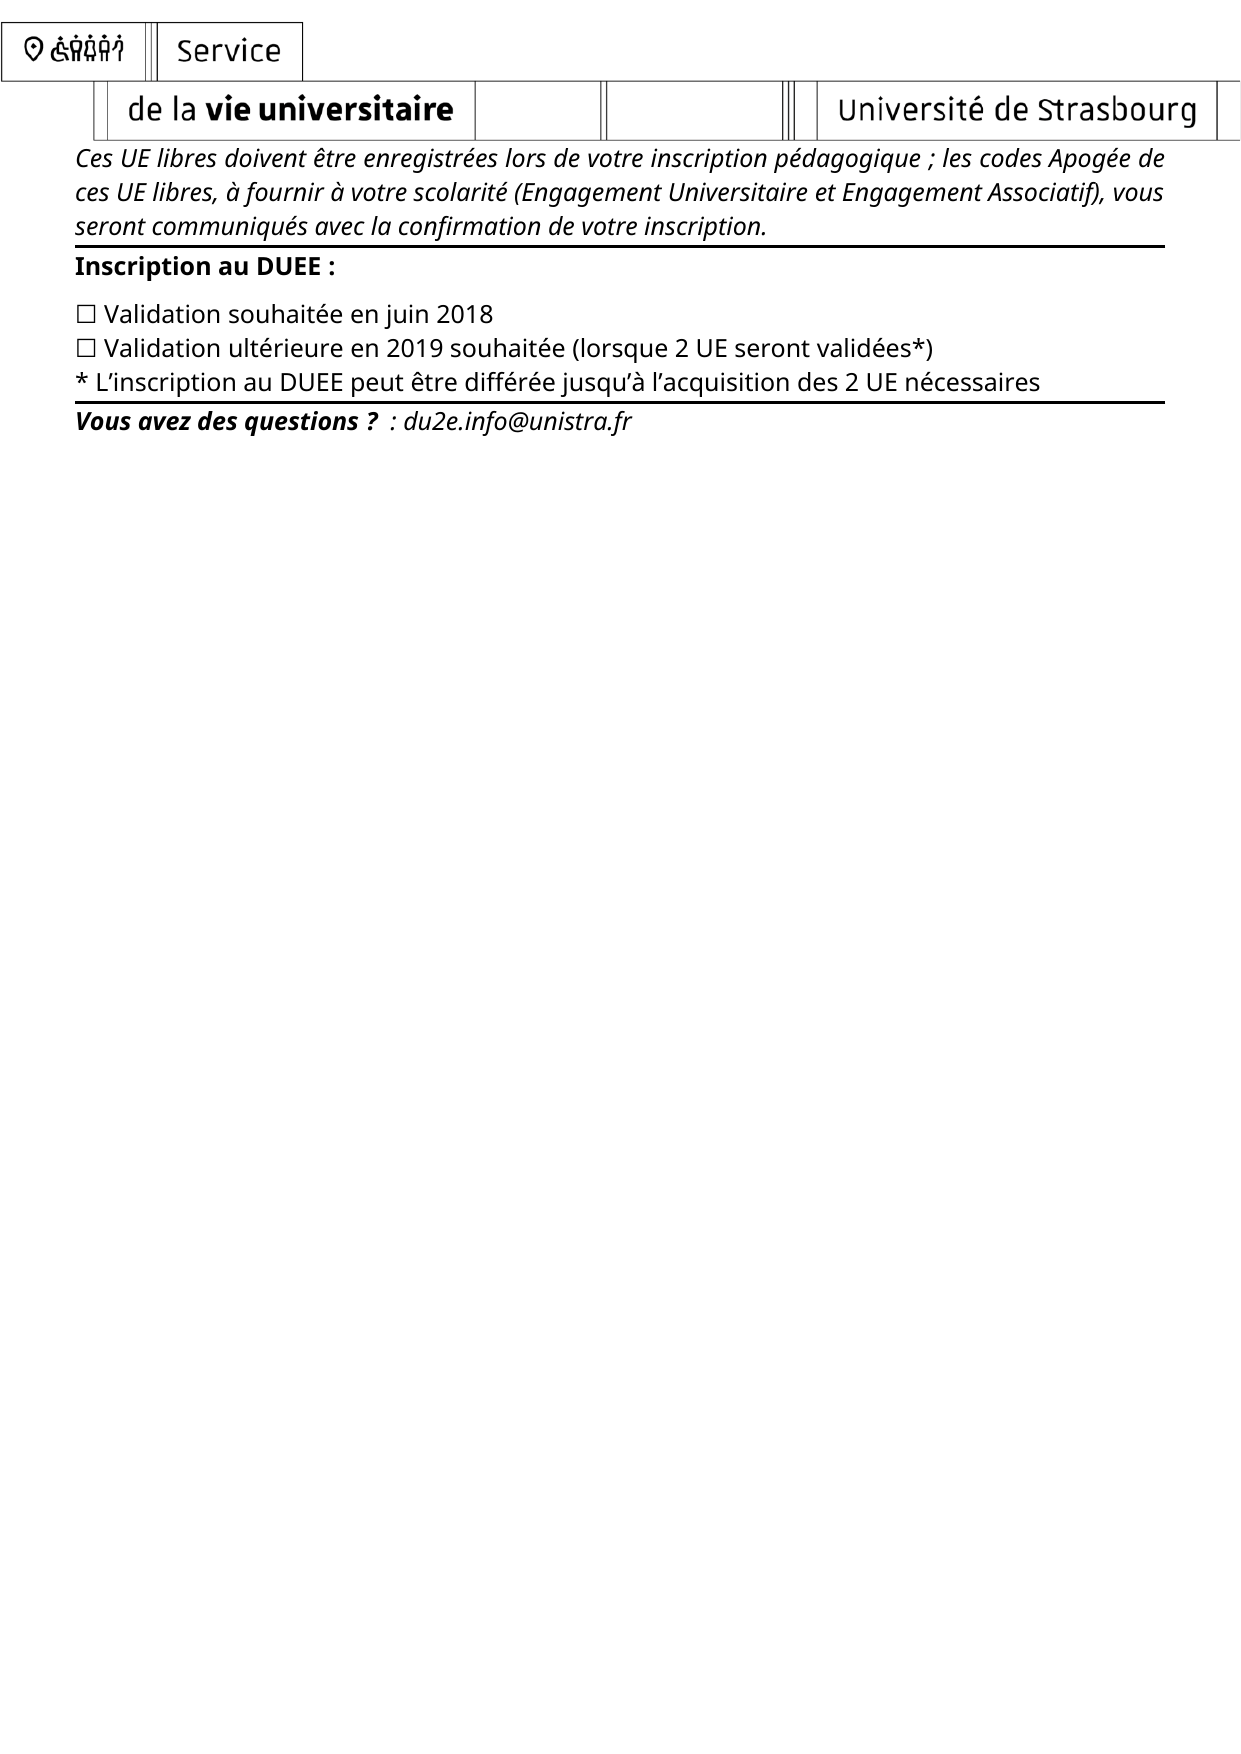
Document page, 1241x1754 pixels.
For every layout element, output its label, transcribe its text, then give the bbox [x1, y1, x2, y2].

text Validation ultérieure en 2019 souhaitée (lorsque 2 UE seront validées*) [75, 331, 1165, 364]
text * L’inscription au DUEE peut être différée jusqu’à l’acquisition des 2 UE nécessaires [75, 364, 1165, 401]
picture [0, 21, 1241, 141]
text Validation souhaitée en juin 2018 [75, 296, 1165, 331]
text Inscription au DUEE : [75, 248, 1165, 282]
text Ces UE libres doivent être enregistrées lors de votre inscription pédagogique ; les codes Apogée de ces UE libres, à fournir à votre scolarité (Engagement Universitaire et Engagement Associatif), vous seront communiqués avec la confirmation de votre inscription. [75, 102, 1165, 245]
text Vous avez des questions ? : du2e.info@unistra.fr [75, 404, 1165, 438]
